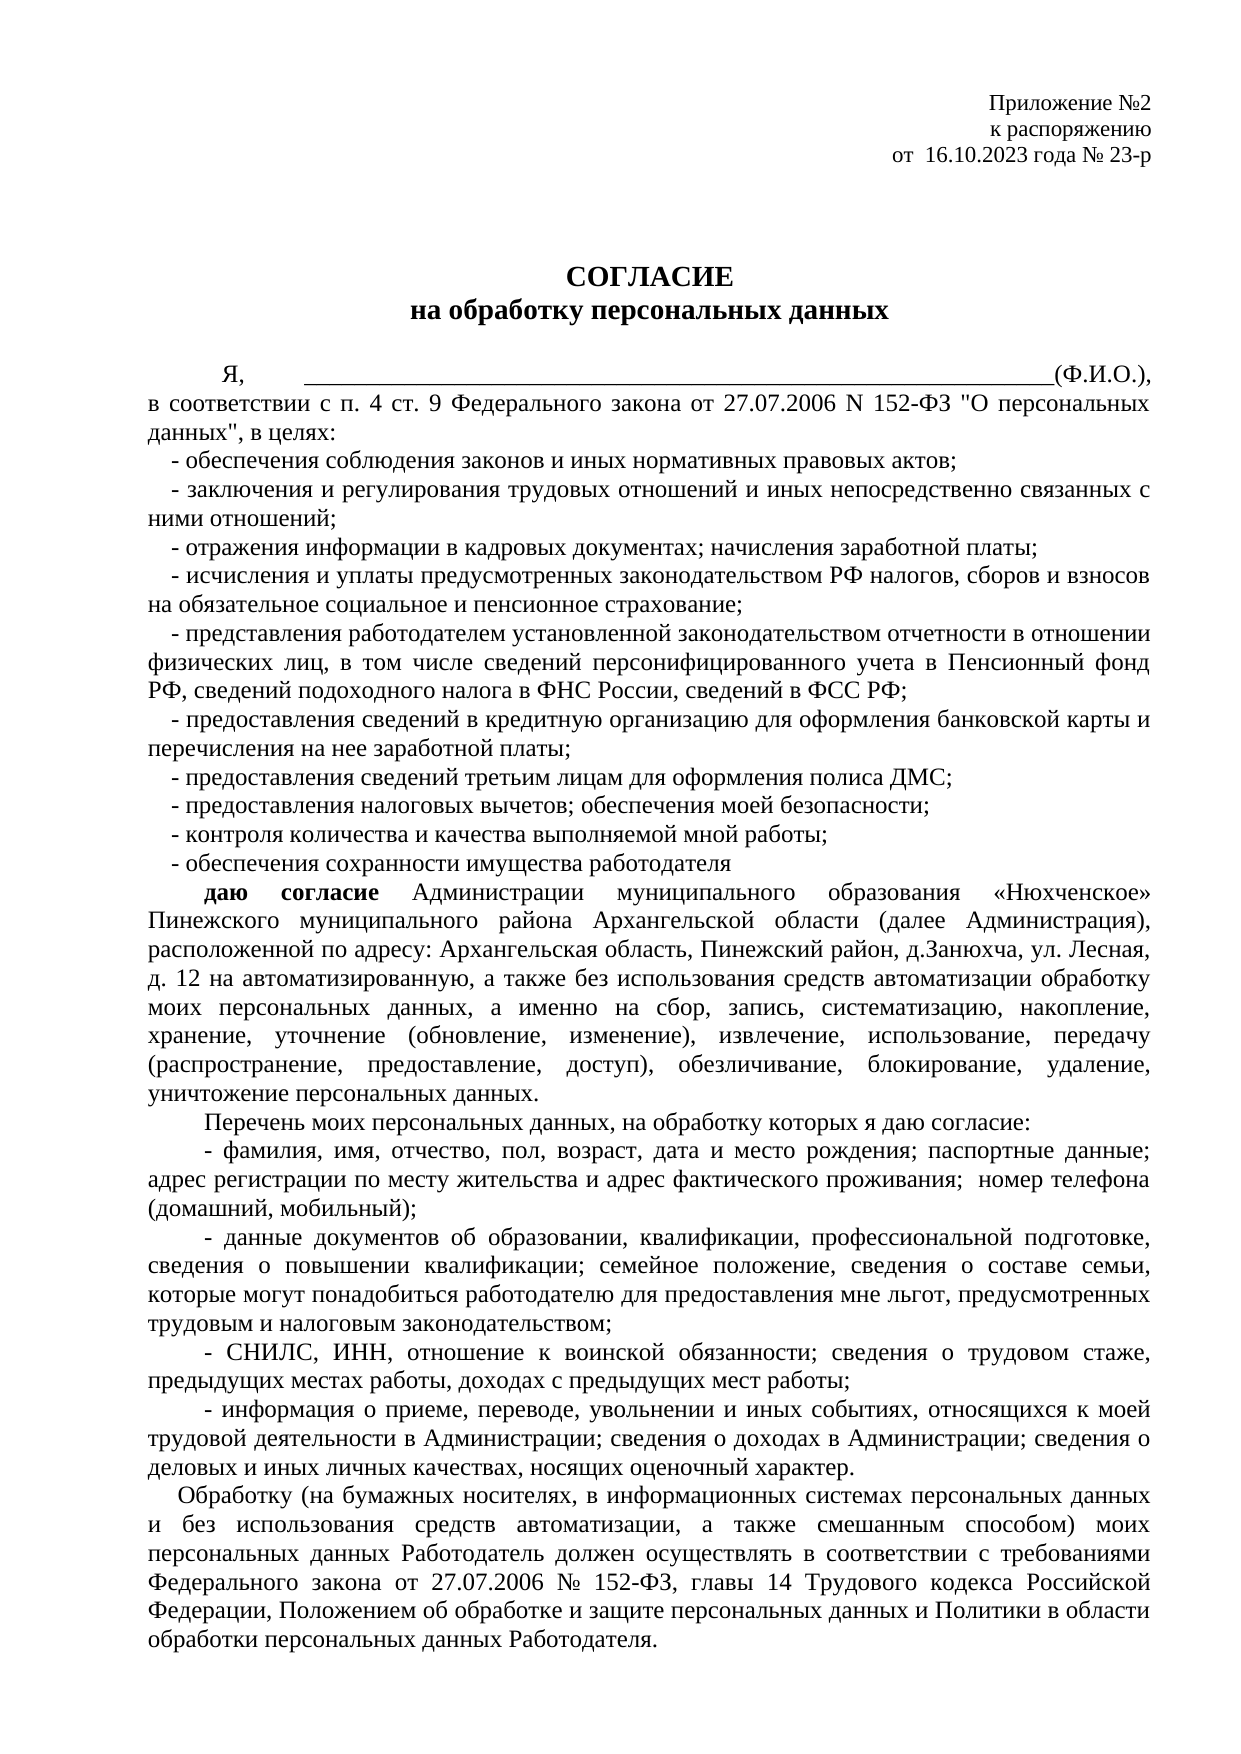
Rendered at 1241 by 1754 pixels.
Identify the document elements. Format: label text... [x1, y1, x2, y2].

text даю согласие Администрации муниципального образования «Нюхченское» Пинежского муниципального района Архангельской области (далее Администрация), расположенной по адресу: Архангельская область, Пинежский район, д.Занюхча, ул. Лесная, д. 12 на автоматизированную, а также без использования средств автоматизации обработку моих персональных данных, а именно на сбор, запись, систематизацию, накопление, хранение, уточнение (обновление, изменение), извлечение, использование, передачу (распространение, предоставление, доступ), обезличивание, блокирование, удаление, уничтожение персональных данных. [148, 877, 1152, 1107]
text Обработку (на бумажных носителях, в информационных системах персональных данных и без использования средств автоматизации, а также смешанным способом) моих персональных данных Работодатель должен осуществлять в соответствии с требованиями Федерального закона от 27.07.2006 № 152-ФЗ, главы 14 Трудового кодекса Российской Федерации, Положением об обработке и защите персональных данных и Политики в области обработки персональных данных Работодателя. [148, 1481, 1152, 1653]
text - отражения информации в кадровых документах; начисления заработной платы; [148, 532, 1152, 561]
text Я, ____________________________________________________________(Ф.И.О.), в соответствии с п. 4 ст. 9 Федерального закона от 27.07.2006 N 152-ФЗ "О персональных данных", в целях: [148, 359, 1152, 446]
text - заключения и регулирования трудовых отношений и иных непосредственно связанных с ними отношений; [148, 474, 1152, 532]
text - представления работодателем установленной законодательством отчетности в отношении физических лиц, в том числе сведений персонифицированного учета в Пенсионный фонд РФ, сведений подоходного налога в ФНС России, сведений в ФСС РФ; [148, 618, 1152, 704]
text - контроля количества и качества выполняемой мной работы; [148, 819, 1152, 848]
text СОГЛАСИЕ [148, 259, 1152, 292]
text - исчисления и уплаты предусмотренных законодательством РФ налогов, сборов и взносов на обязательное социальное и пенсионное страхование; [148, 561, 1152, 618]
text - данные документов об образовании, квалификации, профессиональной подготовке, сведения о повышении квалификации; семейное положение, сведения о составе семьи, которые могут понадобиться работодателю для предоставления мне льгот, предусмотренных трудовым и налоговым законодательством; [148, 1222, 1152, 1337]
text - информация о приеме, переводе, увольнении и иных событиях, относящихся к моей трудовой деятельности в Администрации; сведения о доходах в Администрации; сведения о деловых и иных личных качествах, носящих оценочный характер. [148, 1394, 1152, 1481]
text - предоставления сведений третьим лицам для оформления полиса ДМС; [148, 762, 1152, 791]
text Приложение №2 [679, 89, 1152, 115]
text - предоставления налоговых вычетов; обеспечения моей безопасности; [148, 791, 1152, 819]
text - обеспечения соблюдения законов и иных нормативных правовых актов; [148, 446, 1152, 474]
text к распоряжению [679, 115, 1152, 141]
text - обеспечения сохранности имущества работодателя [148, 848, 1152, 877]
text от 16.10.2023 года № 23-р [679, 141, 1152, 168]
text Перечень моих персональных данных, на обработку которых я даю согласие: [148, 1107, 1152, 1136]
text - предоставления сведений в кредитную организацию для оформления банковской карты и перечисления на нее заработной платы; [148, 704, 1152, 762]
text - СНИЛС, ИНН, отношение к воинской обязанности; сведения о трудовом стаже, предыдущих местах работы, доходах с предыдущих мест работы; [148, 1337, 1152, 1394]
text на обработку персональных данных [148, 292, 1152, 326]
text - фамилия, имя, отчество, пол, возраст, дата и место рождения; паспортные данные; адрес регистрации по месту жительства и адрес фактического проживания; номер телефона (домашний, мобильный); [148, 1136, 1152, 1222]
